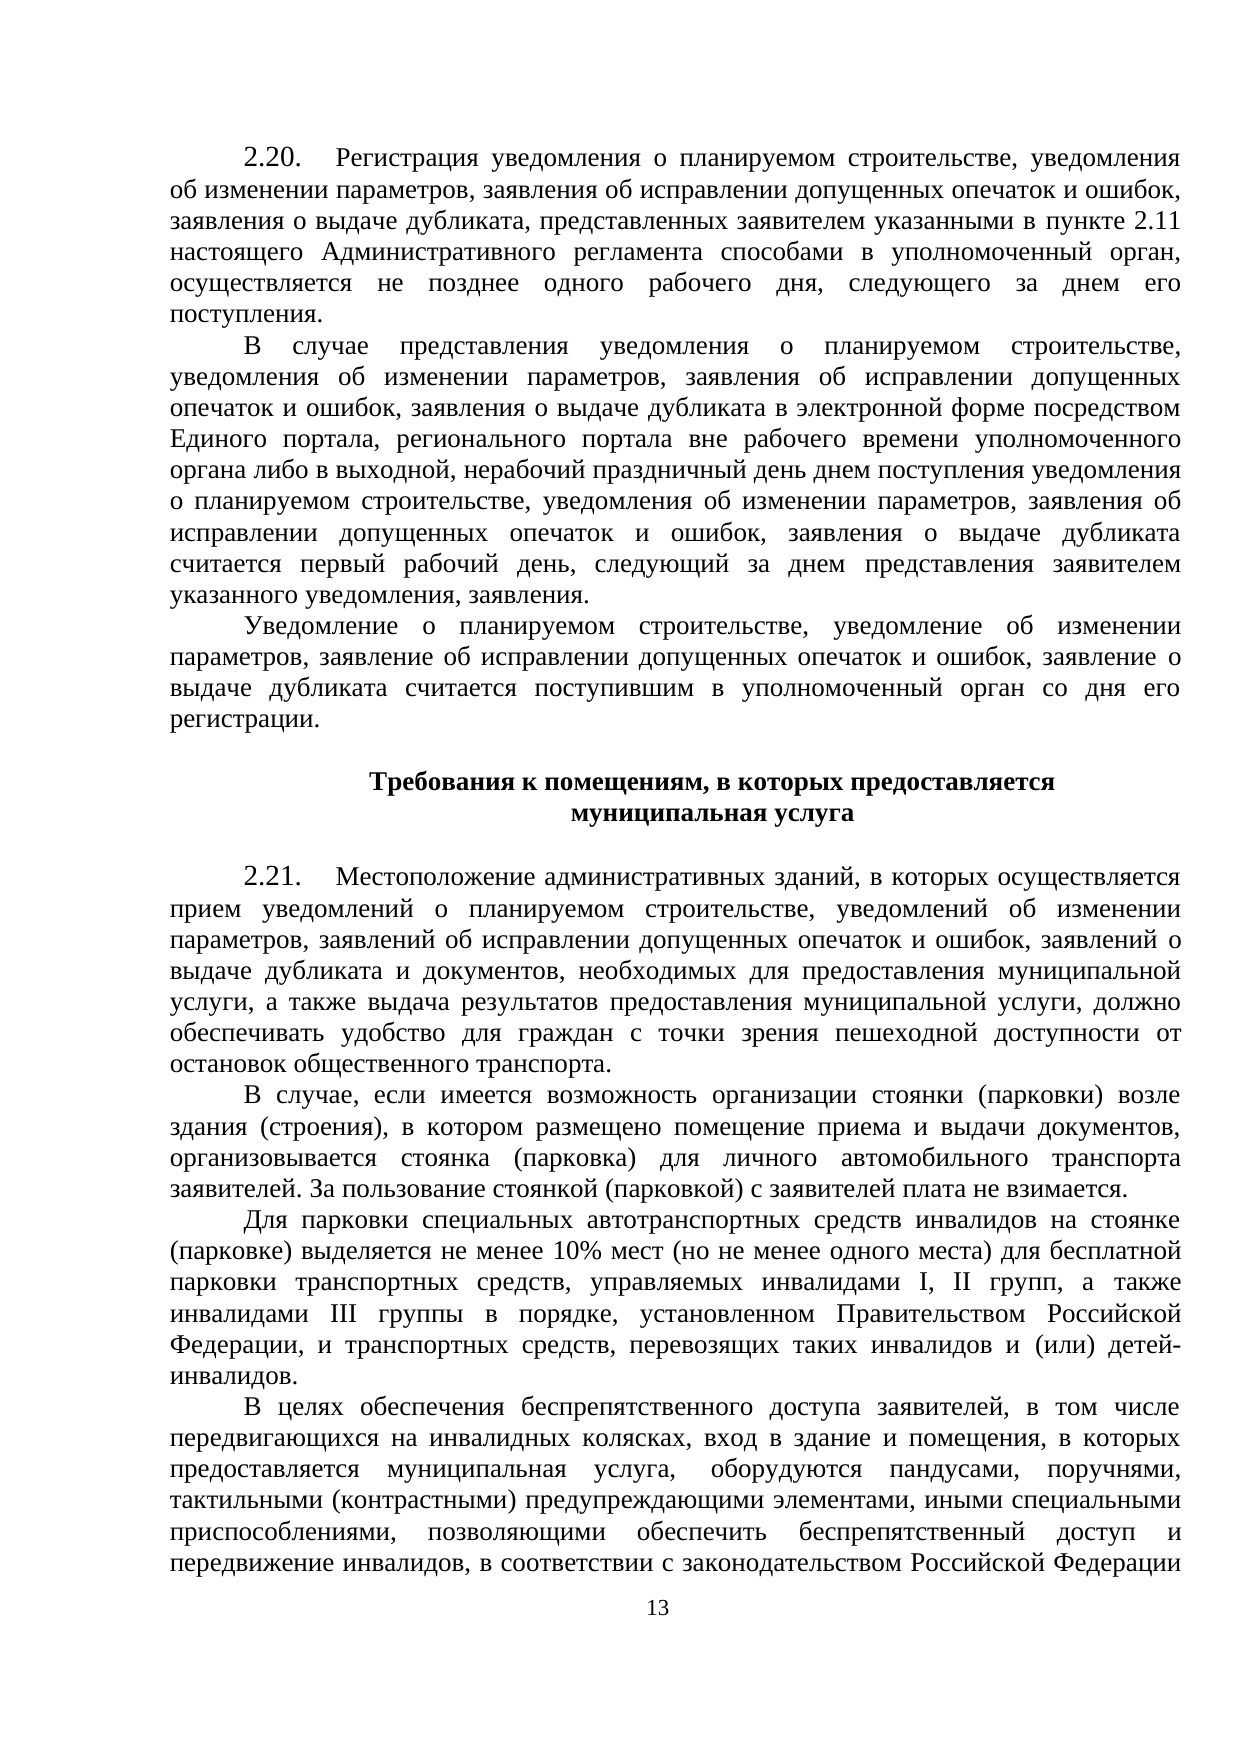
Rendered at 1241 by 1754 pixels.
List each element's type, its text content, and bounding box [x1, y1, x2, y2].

text Уведомление о планируемом строительстве, уведомление об изменении параметров, заявление об исправлении допущенных опечаток и ошибок, заявление о выдаче дубликата считается поступившим в уполномоченный орган со дня его регистрации. [169, 609, 1181, 734]
text В случае, если имеется возможность организации стоянки (парковки) возле здания (строения), в котором размещено помещение приема и выдачи документов, организовывается стоянка (парковка) для личного автомобильного транспорта заявителей. За пользование стоянкой (парковкой) с заявителей плата не взимается. [169, 1079, 1181, 1203]
text Требования к помещениям, в которых предоставляется [169, 765, 1181, 796]
list Регистрация уведомления о планируемом строительстве, уведомления об изменении параметров, заявления об исправлении допущенных опечаток и ошибок, заявления о выдаче дубликата, представленных заявителем указанными в пункте 2.11 настоящего Административного регламента способами в уполномоченный орган, осуществляется не позднее одного рабочего дня, следующего за днем его поступления. [169, 139, 1181, 329]
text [169, 1390, 1181, 1577]
text В случае представления уведомления о планируемом строительстве, уведомления об изменении параметров, заявления об исправлении допущенных опечаток и ошибок, заявления о выдаче дубликата в электронной форме посредством Единого портала, регионального портала вне рабочего времени уполномоченного органа либо в выходной, нерабочий праздничный день днем поступления уведомления о планируемом строительстве, уведомления об изменении параметров, заявления об исправлении допущенных опечаток и ошибок, заявления о выдаче дубликата считается первый рабочий день, следующий за днем представления заявителем указанного уведомления, заявления. [169, 329, 1181, 609]
text Для парковки специальных автотранспортных средств инвалидов на стоянке (парковке) выделяется не менее 10% мест (но не менее одного места) для бесплатной парковки транспортных средств, управляемых инвалидами I, II групп, а также инвалидами III группы в порядке, установленном Правительством Российской Федерации, и транспортных средств, перевозящих таких инвалидов и (или) детей-инвалидов. [169, 1203, 1182, 1390]
text муниципальная услуга [169, 796, 1181, 827]
list Местоположение административных зданий, в которых осуществляется прием уведомлений о планируемом строительстве, уведомлений об изменении параметров, заявлений об исправлении допущенных опечаток и ошибок, заявлений о выдаче дубликата и документов, необходимых для предоставления муниципальной услуги, а также выдача результатов предоставления муниципальной услуги, должно обеспечивать удобство для граждан с точки зрения пешеходной доступности от остановок общественного транспорта. [169, 858, 1181, 1079]
